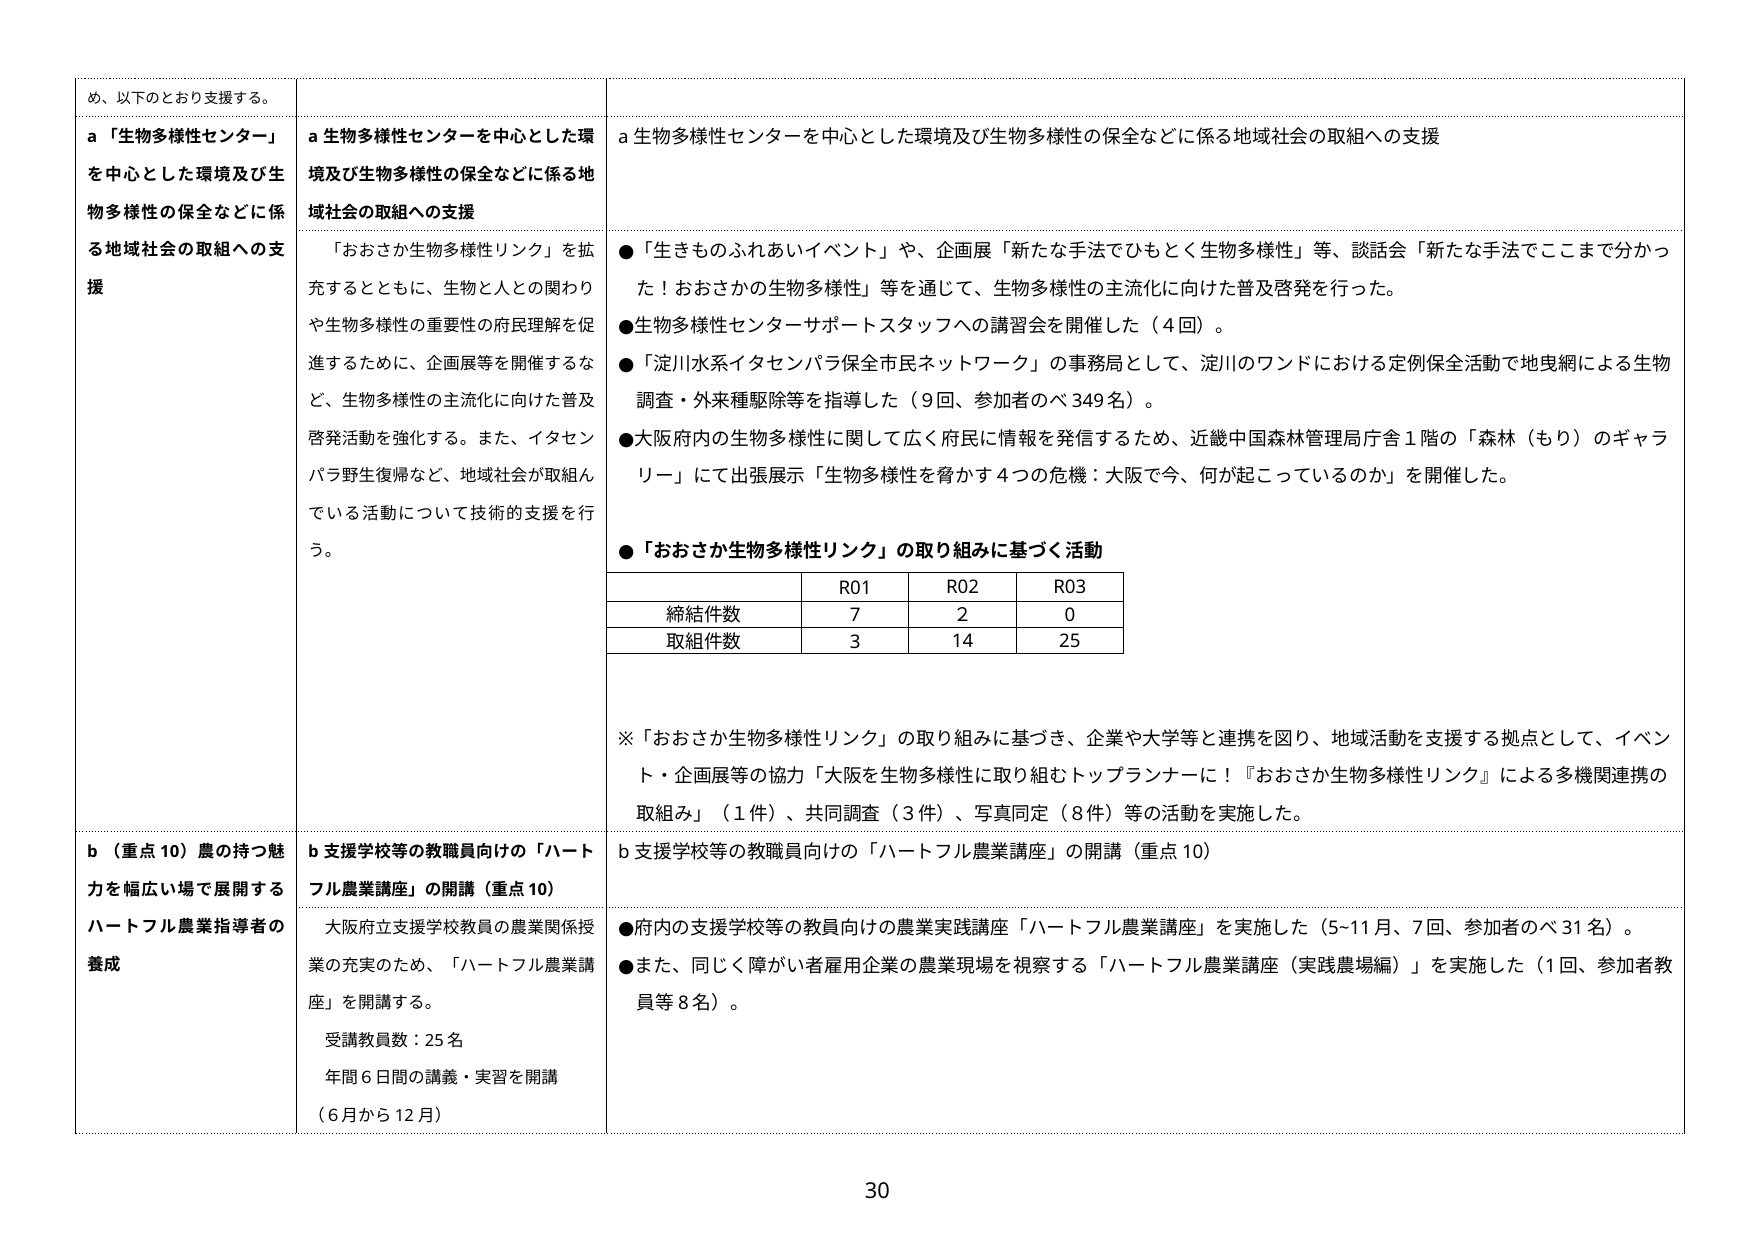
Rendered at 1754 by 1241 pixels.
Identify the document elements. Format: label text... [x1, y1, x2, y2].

table_cell 大阪府立支援学校教員の農業関係授業の充実のため、「ハートフル農業講座」を開講する。 受講教員数：25名 年間６日間の講義・実習を開講 （６月から12 月） [297, 907, 606, 1133]
table_cell a 「生物多様性センター」を中心とした環境及び生物多様性の保全などに係る地域社会の取組への支援 [76, 116, 296, 831]
table_cell b 支援学校等の教職員向けの「ハートフル農業講座」の開講（重点10） [607, 831, 1684, 907]
table_cell ●府内の支援学校等の教員向けの農業実践講座「ハートフル農業講座」を実施した（5~11月、7回、参加者のべ31名）。 ●また、同じく障がい者雇用企業の農業現場を視察する「ハートフル農業講座（実践農場編）」を実施した（1回、参加者教員等8名）。 [607, 907, 1684, 1133]
table_cell a 生物多様性センターを中心とした環境及び生物多様性の保全などに係る地域社会の取組への支援 [297, 116, 606, 229]
table_cell ●「生きものふれあいイベント」や、企画展「新たな手法でひもとく生物多様性」等、談話会「新たな手法でここまで分かった！おおさかの生物多様性」等を通じて、生物多様性の主流化に向けた普及啓発を行った。 ●生物多様性センターサポートスタッフへの講習会を開催した（４回）。 ●「淀川水系イタセンパラ保全市民ネットワーク」の事務局として、淀川のワンドにおける定例保全活動で地曳網による生物調査・外来種駆除等を指導した（９回、参加者のべ349名）。 ●大阪府内の生物多様性に関して広く府民に情報を発信するため、近畿中国森林管理局庁舎１階の「森林（もり）のギャラリー」にて出張展示「生物多様性を脅かす４つの危機：大阪で今、何が起こっているのか」を開催した。 ●「おおさか生物多様性リンク」の取り組みに基づく活動 ※「おおさか生物多様性リンク」の取り組みに基づき、企業や大学等と連携を図り、地域活動を支援する拠点として、イベント・企画展等の協力「大阪を生物多様性に取り組むトップランナーに！『おおさか生物多様性リンク』による多機関連携の取組み」（１件）、共同調査（３件）、写真同定（８件）等の活動を実施した。 [607, 230, 1684, 831]
table_cell 「おおさか生物多様性リンク」を拡充するとともに、生物と人との関わりや生物多様性の重要性の府民理解を促進するために、企画展等を開催するなど、生物多様性の主流化に向けた普及啓発活動を強化する。また、イタセンパラ野生復帰など、地域社会が取組んでいる活動について技術的支援を行う。 [297, 230, 606, 831]
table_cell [76, 78, 296, 116]
table_cell b 支援学校等の教職員向けの「ハートフル農業講座」の開講（重点10） [297, 831, 606, 907]
table_cell [607, 78, 1684, 116]
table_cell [297, 78, 606, 116]
table_cell b （重点10）農の持つ魅力を幅広い場で展開するハートフル農業指導者の養成 [76, 831, 296, 1133]
table_cell a 生物多様性センターを中心とした環境及び生物多様性の保全などに係る地域社会の取組への支援 [607, 116, 1684, 229]
